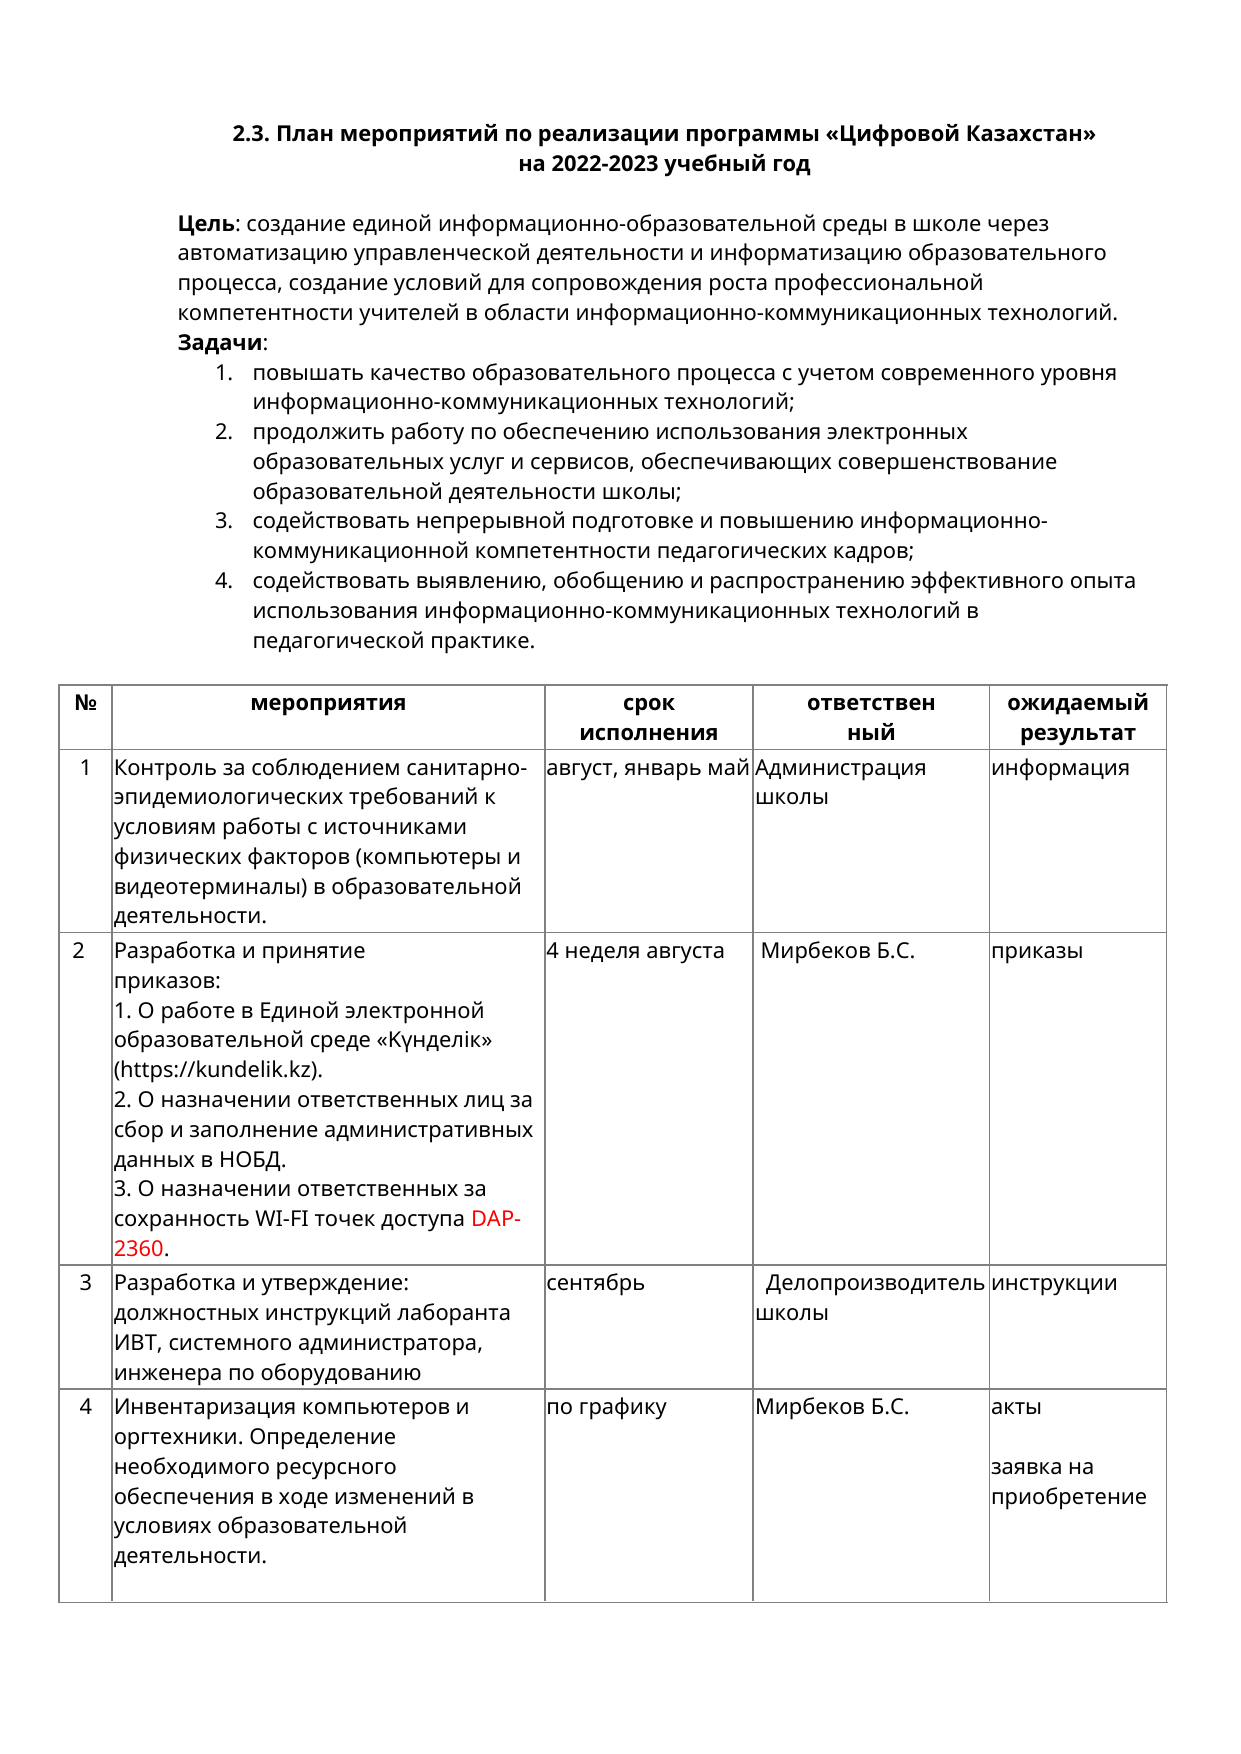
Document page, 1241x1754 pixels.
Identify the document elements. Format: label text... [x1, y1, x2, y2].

table_header срок исполнения [546, 686, 752, 748]
table_cell Делопроизводитель школы [754, 1266, 989, 1388]
text 2.3. План мероприятий по реализации программы «Цифровой Казахстан» на 2022-2023 учебный год [177, 118, 1152, 178]
table_cell Инвентаризация компьютеров и оргтехники. Определение необходимого ресурсного обеспечения в ходе изменений в условиях образовательной деятельности. [113, 1390, 544, 1601]
table_header ожидаемый результат [990, 686, 1166, 748]
table_header № [60, 686, 111, 748]
table_cell информация [990, 750, 1166, 932]
table_cell 3 [60, 1266, 111, 1388]
table_cell Мирбеков Б.С. [754, 1390, 989, 1601]
table_cell 4 неделя августа [546, 933, 752, 1264]
table_cell инструкции [990, 1266, 1166, 1388]
table_cell Администрация школы [754, 750, 989, 932]
table_cell Мирбеков Б.С. [754, 933, 989, 1264]
list повышать качество образовательного процесса с учетом современного уровня информационно-коммуникационных технологий; [215, 356, 1152, 416]
list содействовать непрерывной подготовке и повышению информационно-коммуникационной компетентности педагогических кадров; [215, 505, 1152, 565]
table_cell Разработка и утверждение: должностных инструкций лаборанта ИВТ, системного администратора, инженера по оборудованию [113, 1266, 544, 1388]
table_cell 2 [60, 933, 111, 1264]
text Цель: создание единой информационно-образовательной среды в школе через автоматизацию управленческой деятельности и информатизацию образовательного процесса, создание условий для сопровождения роста профессиональной компетентности учителей в области информационно-коммуникационных технологий. [177, 207, 1152, 327]
table_cell Разработка и принятие приказов: 1. О работе в Единой электронной образовательной среде «Kүнделік» (https://kundelik.kz). 2. О назначении ответственных лиц за сбор и заполнение административных данных в НОБД. 3. О назначении ответственных за сохранность WI-FI точек доступа DAP-2360. [113, 933, 544, 1264]
table_cell 4 [60, 1390, 111, 1601]
table_header ответствен ный [754, 686, 989, 748]
text Задачи: [177, 327, 1152, 356]
table_cell Контроль за соблюдением санитарно-эпидемиологических требований к условиям работы с источниками физических факторов (компьютеры и видеотерминалы) в образовательной деятельности. [113, 750, 544, 932]
list продолжить работу по обеспечению использования электронных образовательных услуг и сервисов, обеспечивающих совершенствование образовательной деятельности школы; [215, 416, 1152, 505]
table_cell август, январь май [546, 750, 752, 932]
table_cell 1 [60, 750, 111, 932]
table_cell приказы [990, 933, 1166, 1264]
table_cell акты заявка на приобретение [990, 1390, 1166, 1601]
table_cell сентябрь [546, 1266, 752, 1388]
list содействовать выявлению, обобщению и распространению эффективного опыта использования информационно-коммуникационных технологий в педагогической практике. [215, 565, 1152, 654]
table_cell по графику [546, 1390, 752, 1601]
table_header мероприятия [113, 686, 544, 748]
